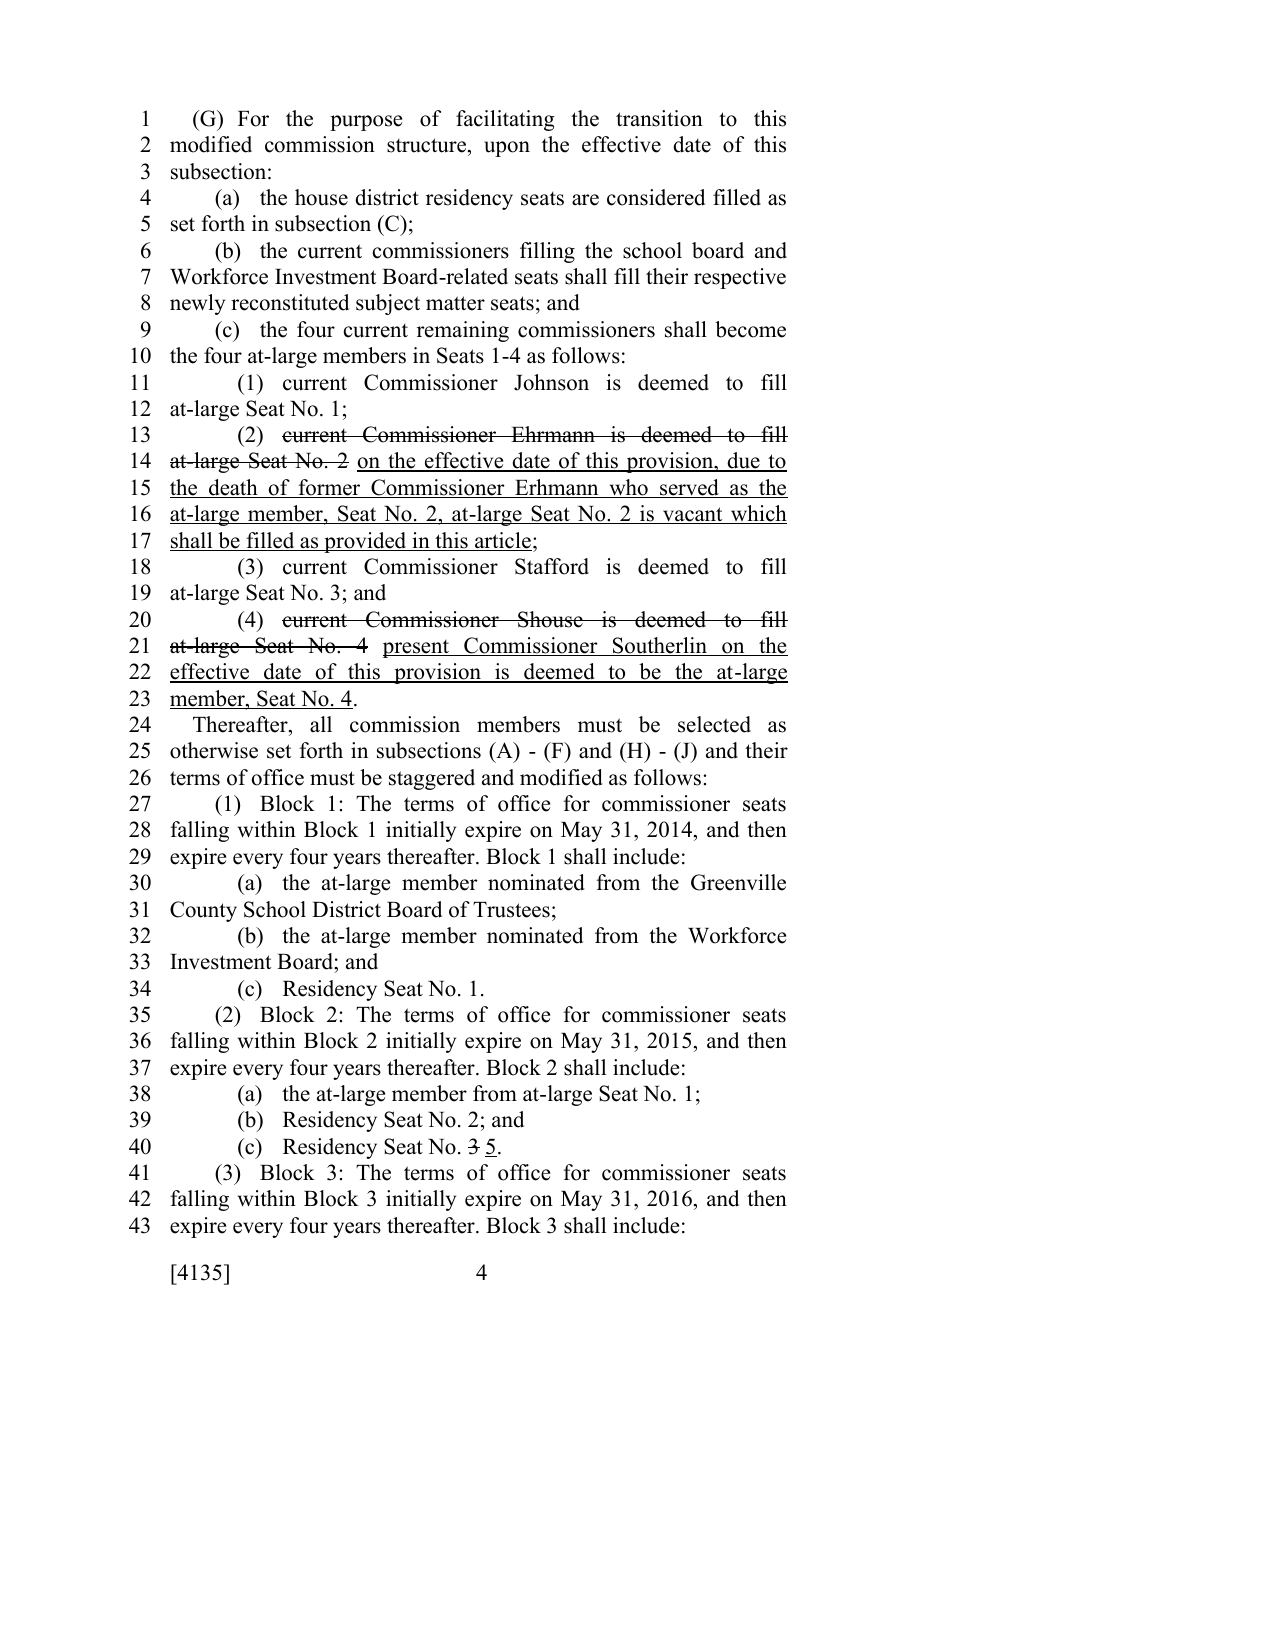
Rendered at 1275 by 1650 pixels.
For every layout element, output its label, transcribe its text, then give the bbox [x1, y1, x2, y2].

text Thereafter, all commission members must be selected as otherwise set forth in subsections (A) - (F) and (H) - (J) and their terms of office must be staggered and modified as follows: [169, 711, 787, 790]
text (c) the four current remaining commissioners shall become the four at-large members in Seats 1-4 as follows: [169, 316, 787, 368]
text (2) current Commissioner Ehrmann is deemed to fill at-large Seat No. 2 on the effective date of this provision, due to the death of former Commissioner Erhmann who served as the at-large member, Seat No. 2, at-large Seat No. 2 is vacant which shall be filled as provided in this article; [169, 524, 787, 553]
text (4) current Commissioner Shouse is deemed to fill at-large Seat No. 4 present Commissioner Southerlin on the effective date of this provision is deemed to be the at-large member, Seat No. 4. [169, 606, 787, 681]
text (2) Block 2: The terms of office for commissioner seats falling within Block 2 initially expire on May 31, 2015, and then expire every four years thereafter. Block 2 shall include: [169, 1001, 787, 1080]
text (3) current Commissioner Stafford is deemed to fill at-large Seat No. 3; and [169, 553, 787, 606]
text (c) Residency Seat No. 3 5. [169, 1133, 787, 1159]
text (a) the at-large member from at-large Seat No. 1; [169, 1080, 787, 1106]
text (b) Residency Seat No. 2; and [169, 1106, 787, 1133]
text (1) current Commissioner Johnson is deemed to fill at-large Seat No. 1; [169, 368, 787, 421]
text (4) current Commissioner Shouse is deemed to fill at-large Seat No. 4 present Commissioner Southerlin on the effective date of this provision is deemed to be the at-large member, Seat No. 4. [169, 682, 787, 711]
text (c) Residency Seat No. 1. [169, 975, 787, 1001]
text (b) the current commissioners filling the school board and Workforce Investment Board-related seats shall fill their respective newly reconstituted subject matter seats; and [169, 237, 787, 316]
text (b) the at-large member nominated from the Workforce Investment Board; and [169, 922, 787, 975]
text (2) current Commissioner Ehrmann is deemed to fill at-large Seat No. 2 on the effective date of this provision, due to the death of former Commissioner Erhmann who served as the at-large member, Seat No. 2, at-large Seat No. 2 is vacant which shall be filled as provided in this article; [169, 421, 787, 497]
text (1) Block 1: The terms of office for commissioner seats falling within Block 1 initially expire on May 31, 2014, and then expire every four years thereafter. Block 1 shall include: [169, 790, 787, 869]
text (a) the house district residency seats are considered filled as set forth in subsection (C); [169, 184, 787, 237]
text (G) For the purpose of facilitating the transition to this modified commission structure, upon the effective date of this subsection: [169, 105, 787, 184]
text (a) the at-large member nominated from the Greenville County School District Board of Trustees; [169, 869, 787, 922]
text (3) Block 3: The terms of office for commissioner seats falling within Block 3 initially expire on May 31, 2016, and then expire every four years thereafter. Block 3 shall include: [169, 1159, 787, 1238]
